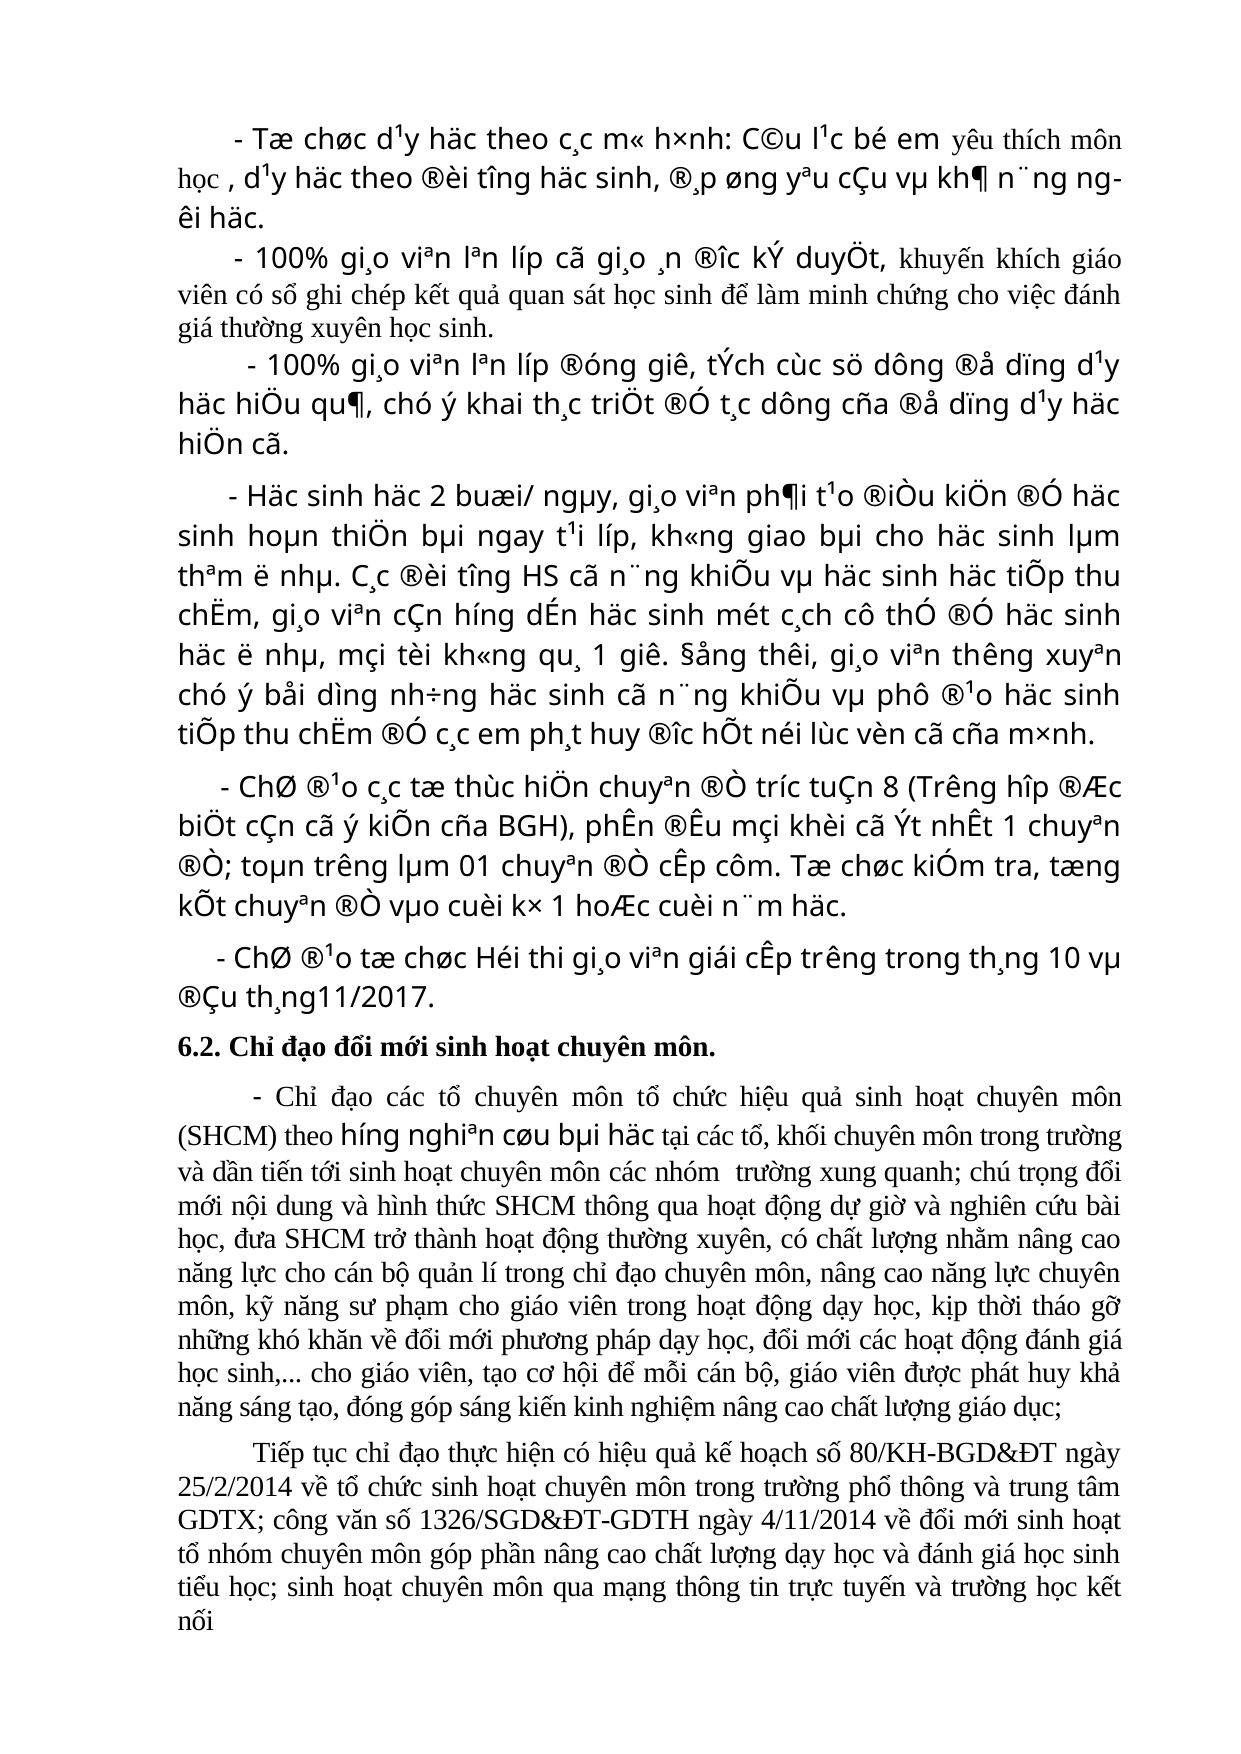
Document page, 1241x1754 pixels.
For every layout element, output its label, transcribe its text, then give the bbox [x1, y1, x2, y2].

text - ChØ ®¹o tæ chøc Héi thi gi¸o viªn giái cÊp tr­êng trong th¸ng 10 vµ ®Çu th¸ng11/2017. [177, 937, 1122, 1016]
text - Chỉ đạo các tổ chuyên môn tổ chức hiệu quả sinh hoạt chuyên môn (SHCM) theo h­íng nghiªn cøu bµi häc tại các tổ, khối chuyên môn trong trường và dần tiến tới sinh hoạt chuyên môn các nhóm trường xung quanh; chú trọng đổi mới nội dung và hình thức SHCM thông qua hoạt động dự giờ và nghiên cứu bài học, đưa SHCM trở thành hoạt động thường xuyên, có chất lượng nhằm nâng cao năng lực cho cán bộ quản lí trong chỉ đạo chuyên môn, nâng cao năng lực chuyên môn, kỹ năng sư phạm cho giáo viên trong hoạt động dạy học, kịp thời tháo gỡ những khó khăn về đổi mới phương pháp dạy học, đổi mới các hoạt động đánh giá học sinh,... cho giáo viên, tạo cơ hội để mỗi cán bộ, giáo viên được phát huy khả năng sáng tạo, đóng góp sáng kiến kinh nghiệm nâng cao chất lượng giáo dục; [177, 1075, 1122, 1423]
text - Häc sinh häc 2 buæi/ ngµy, gi¸o viªn ph¶i t¹o ®iÒu kiÖn ®Ó häc sinh hoµn thiÖn bµi ngay t¹i líp, kh«ng giao bµi cho häc sinh lµm thªm ë nhµ. C¸c ®èi t­îng HS cã n¨ng khiÕu vµ häc sinh häc tiÕp thu chËm, gi¸o viªn cÇn h­íng dÉn häc sinh mét c¸ch cô thÓ ®Ó häc sinh häc ë nhµ, mçi tèi kh«ng qu¸ 1 giê. §ång thêi, gi¸o viªn th­êng xuyªn chó ý båi d­ìng nh÷ng häc sinh cã n¨ng khiÕu vµ phô ®¹o häc sinh tiÕp thu chËm ®Ó c¸c em ph¸t huy ®­îc hÕt néi lùc vèn cã cña m×nh. [177, 476, 1122, 753]
text 6.2. Chỉ đạo đổi mới sinh hoạt chuyên môn. [177, 1029, 1122, 1062]
text - 100% gi¸o viªn lªn líp cã gi¸o ¸n ®­îc kÝ duyÖt, khuyến khích giáo viên có sổ ghi chép kết quả quan sát học sinh để làm minh chứng cho việc đánh giá thường xuyên học sinh. [177, 237, 1122, 344]
text - ChØ ®¹o c¸c tæ thùc hiÖn chuyªn ®Ò tr­íc tuÇn 8 (Tr­êng hîp ®Æc biÖt cÇn cã ý kiÕn cña BGH), phÊn ®Êu mçi khèi cã Ýt nhÊt 1 chuyªn ®Ò; toµn tr­êng lµm 01 chuyªn ®Ò cÊp côm. Tæ chøc kiÓm tra, tæng kÕt chuyªn ®Ò vµo cuèi k× 1 hoÆc cuèi n¨m häc. [177, 766, 1122, 924]
text - Tæ chøc d¹y häc theo c¸c m« h×nh: C©u l¹c bé em yêu thích môn học , d¹y häc theo ®èi t­îng häc sinh, ®¸p øng yªu cÇu vµ kh¶ n¨ng ng­êi häc. [177, 118, 1122, 237]
text - 100% gi¸o viªn lªn líp ®óng giê, tÝch cùc sö dông ®å dïng d¹y häc hiÖu qu¶, chó ý khai th¸c triÖt ®Ó t¸c dông cña ®å dïng d¹y häc hiÖn cã. [177, 344, 1122, 463]
text Tiếp tục chỉ đạo thực hiện có hiệu quả kế hoạch số 80/KH-BGD&ĐT ngày 25/2/2014 về tổ chức sinh hoạt chuyên môn trong trường phổ thông và trung tâm GDTX; công văn số 1326/SGD&ĐT-GDTH ngày 4/11/2014 về đổi mới sinh hoạt tổ nhóm chuyên môn góp phần nâng cao chất lượng dạy học và đánh giá học sinh tiểu học; sinh hoạt chuyên môn qua mạng thông tin trực tuyến và trường học kết nối [177, 1435, 1122, 1636]
